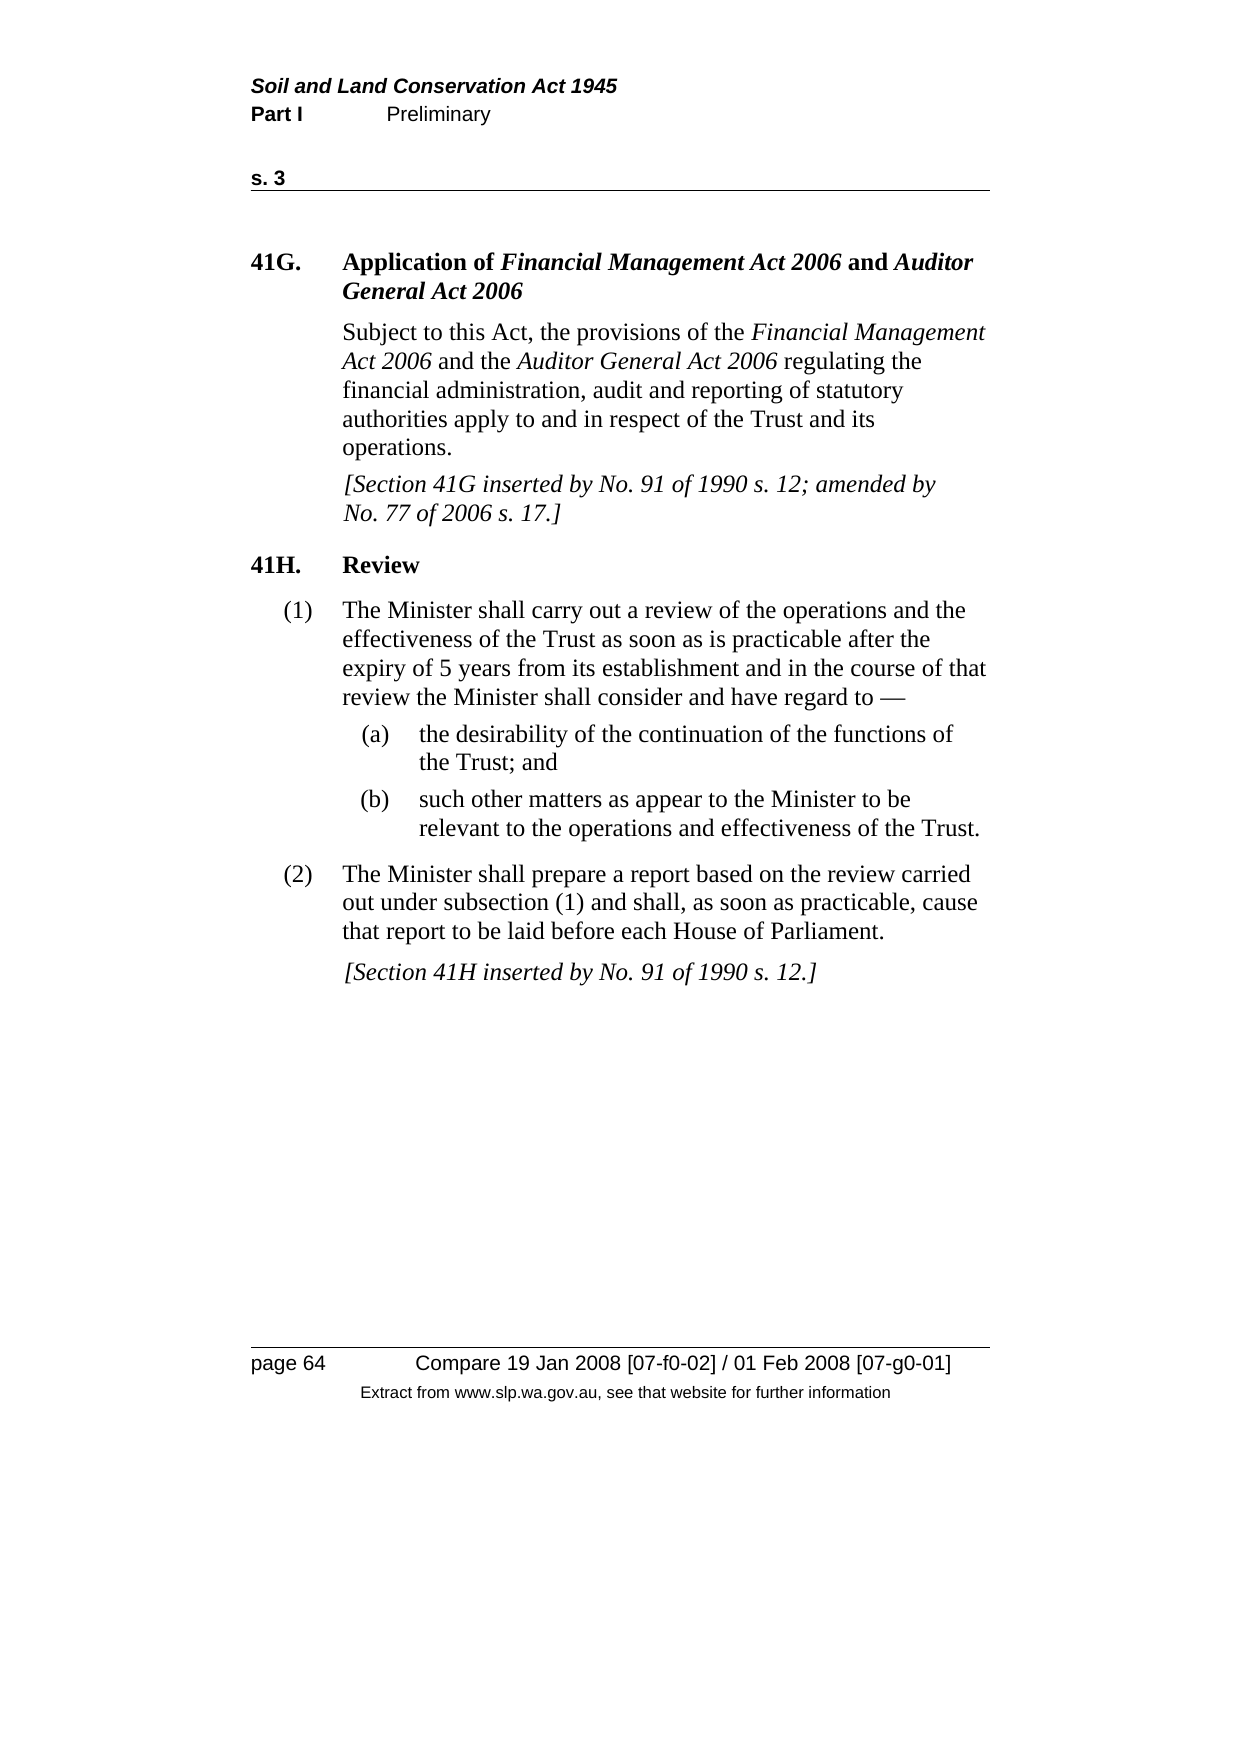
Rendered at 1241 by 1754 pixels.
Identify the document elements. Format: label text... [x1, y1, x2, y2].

subtitle 41G. Application of Financial Management Act 2006 and Auditor General Act 2006 [251, 247, 990, 305]
text (a) the desirability of the continuation of the functions of the Trust; and [251, 719, 990, 776]
text (2) The Minister shall prepare a report based on the review carried out under subsection (1) and shall, as soon as practicable, cause that report to be laid before each House of Parliament. [251, 859, 990, 945]
text (1) The Minister shall carry out a review of the operations and the effectiveness of the Trust as soon as is practicable after the expiry of 5 years from its establishment and in the course of that review the Minister shall consider and have regard to — [251, 595, 990, 710]
text [Section 41G inserted by No. 91 of 1990 s. 12; amended by No. 77 of 2006 s. 17.] [251, 469, 990, 527]
text Subject to this Act, the provisions of the Financial Management Act 2006 and the Auditor General Act 2006 regulating the financial administration, audit and reporting of statutory authorities apply to and in respect of the Trust and its operations. [251, 317, 990, 461]
text (b) such other matters as appear to the Minister to be relevant to the operations and effectiveness of the Trust. [251, 784, 990, 842]
subtitle 41H. Review [251, 550, 990, 579]
text [Section 41H inserted by No. 91 of 1990 s. 12.] [251, 957, 990, 986]
